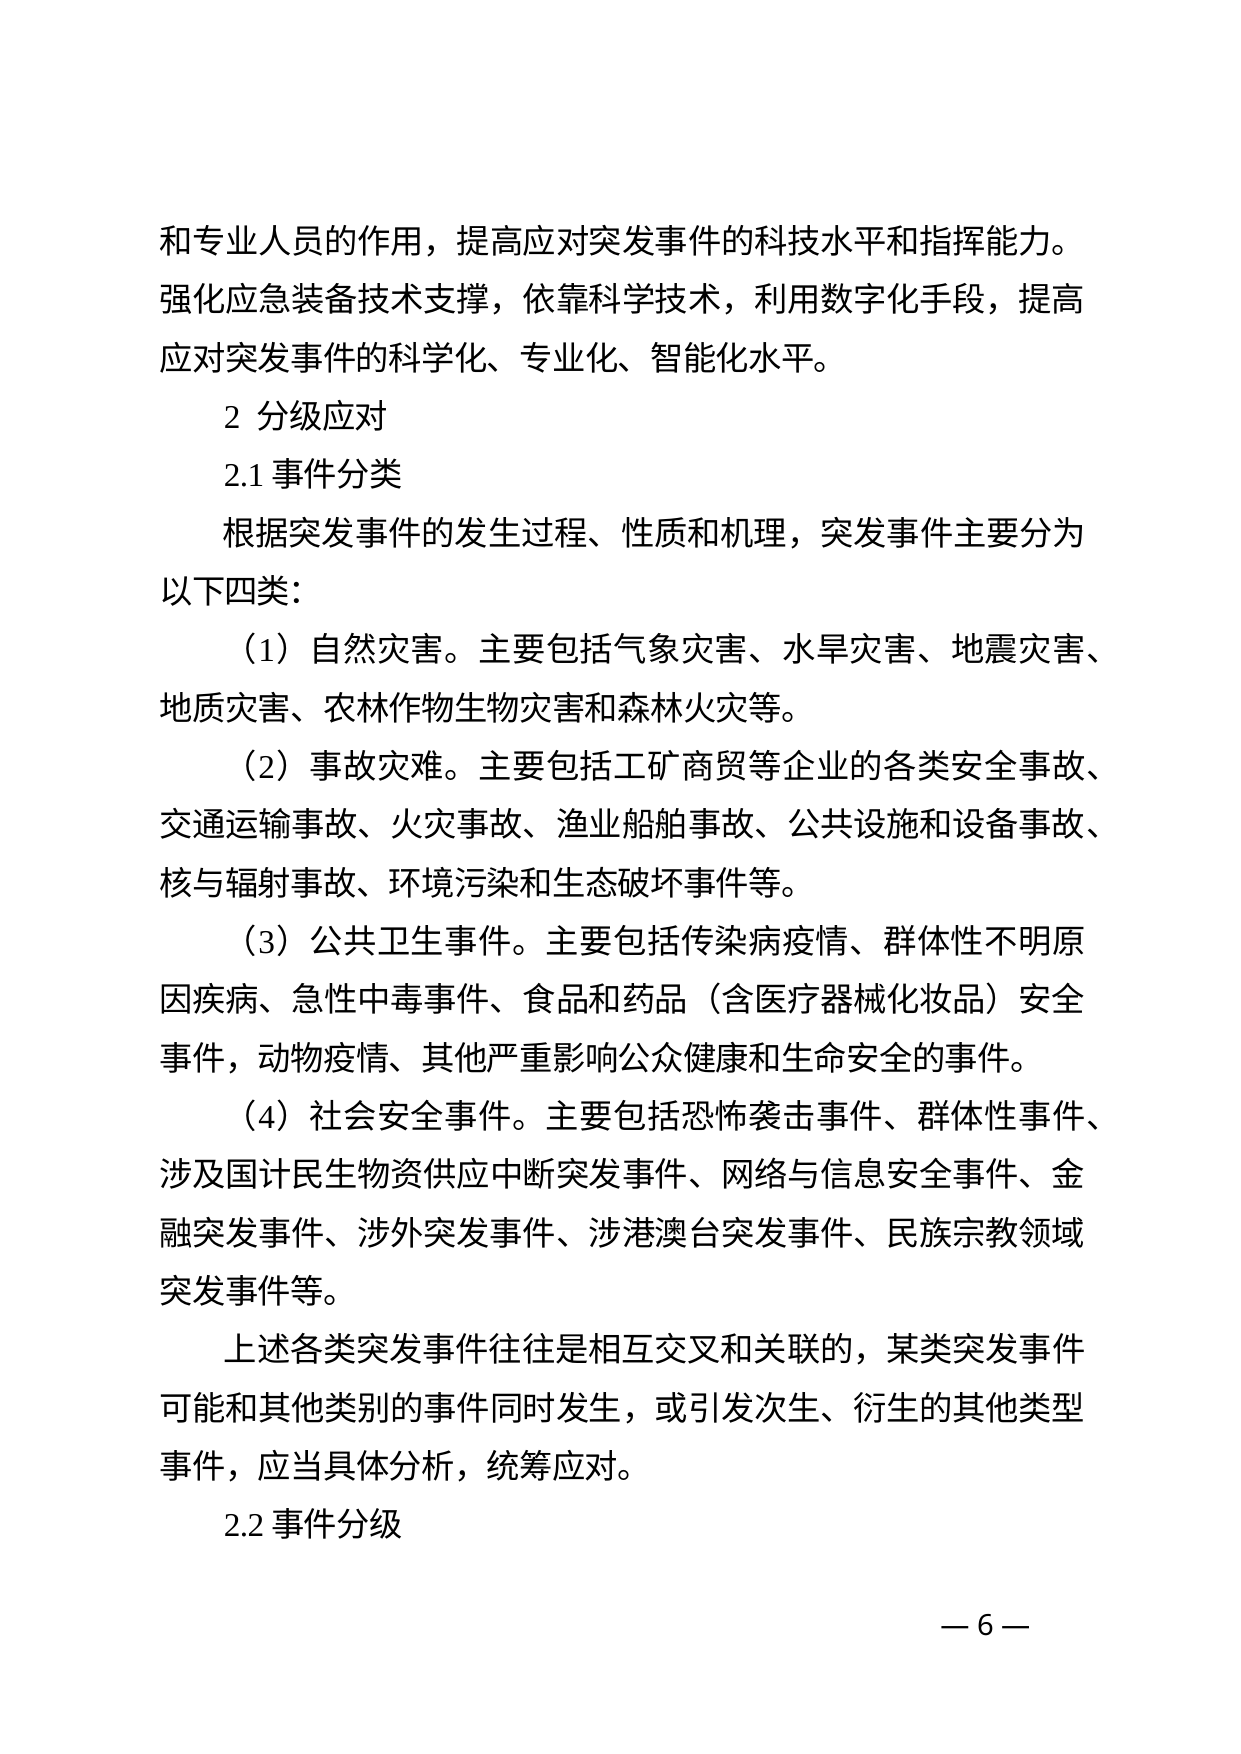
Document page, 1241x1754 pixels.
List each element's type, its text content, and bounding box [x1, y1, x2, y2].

text （1）自然灾害。主要包括气象灾害、水旱灾害、地震灾害、地质灾害、农林作物生物灾害和森林火灾等。 [159, 615, 1087, 732]
subtitle 2.1事件分类 [159, 440, 1087, 498]
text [159, 207, 1087, 382]
text 上述各类突发事件往往是相互交叉和关联的，某类突发事件可能和其他类别的事件同时发生，或引发次生、衍生的其他类型事件，应当具体分析，统筹应对。 [159, 1315, 1087, 1490]
subtitle 2.2事件分级 [159, 1490, 1087, 1548]
text （4）社会安全事件。主要包括恐怖袭击事件、群体性事件、涉及国计民生物资供应中断突发事件、网络与信息安全事件、金融突发事件、涉外突发事件、涉港澳台突发事件、民族宗教领域突发事件等。 [159, 1082, 1087, 1315]
text 根据突发事件的发生过程、性质和机理，突发事件主要分为以下四类： [159, 498, 1087, 615]
text （2）事故灾难。主要包括工矿商贸等企业的各类安全事故、交通运输事故、火灾事故、渔业船舶事故、公共设施和设备事故、核与辐射事故、环境污染和生态破坏事件等。 [159, 732, 1087, 907]
subtitle 2 分级应对 [159, 382, 1087, 440]
text （3）公共卫生事件。主要包括传染病疫情、群体性不明原因疾病、急性中毒事件、食品和药品（含医疗器械化妆品）安全事件，动物疫情、其他严重影响公众健康和生命安全的事件。 [159, 907, 1087, 1082]
